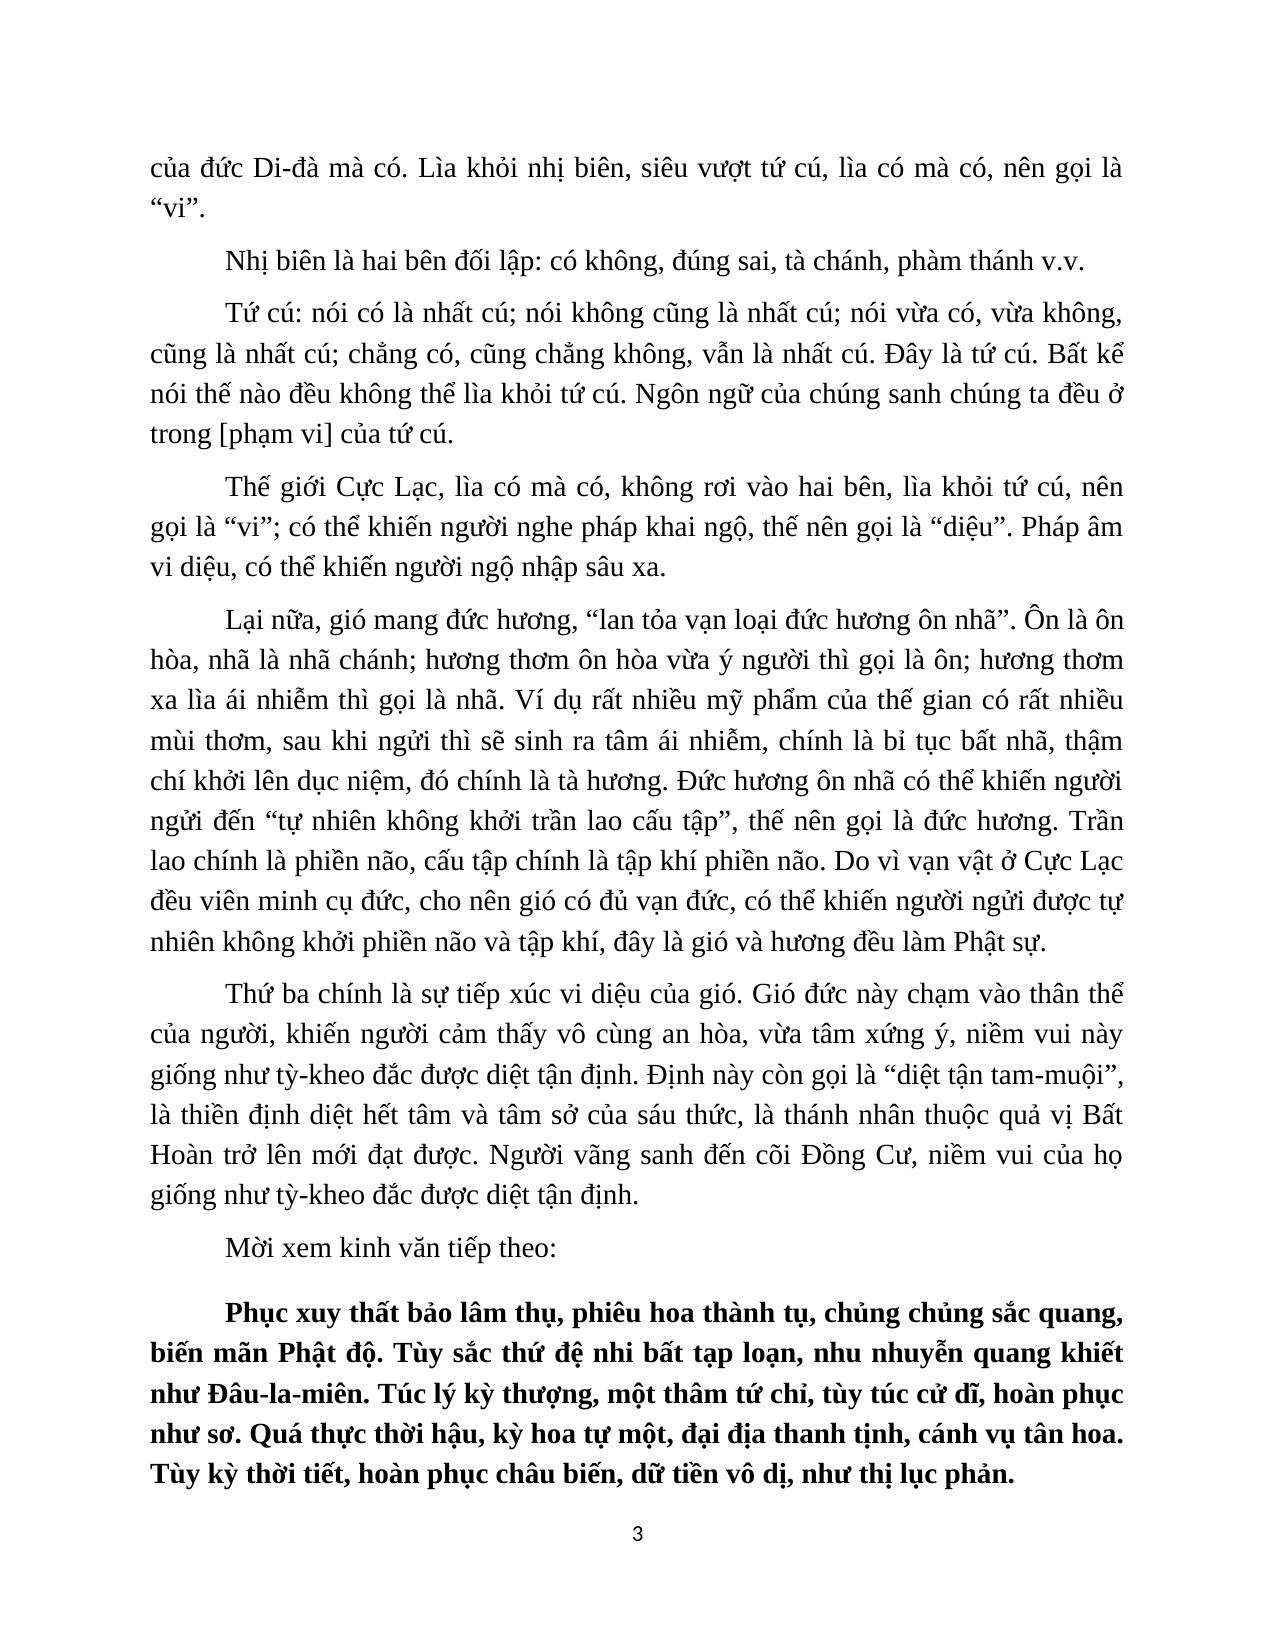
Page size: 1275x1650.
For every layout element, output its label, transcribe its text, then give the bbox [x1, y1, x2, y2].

text Lại nữa, gió mang đức hương, “lan tỏa vạn loại đức hương ôn nhã”. Ôn là ôn hòa, nhã là nhã chánh; hương thơm ôn hòa vừa ý người thì gọi là ôn; hương thơm xa lìa ái nhiễm thì gọi là nhã. Ví dụ rất nhiều mỹ phẩm của thế gian có rất nhiều mùi thơm, sau khi ngửi thì sẽ sinh ra tâm ái nhiễm, chính là bỉ tục bất nhã, thậm chí khởi lên dục niệm, đó chính là tà hương. Đức hương ôn nhã có thể khiến người ngửi đến “tự nhiên không khởi trần lao cấu tập”, thế nên gọi là đức hương. Trần lao chính là phiền não, cấu tập chính là tập khí phiền não. Do vì vạn vật ở Cực Lạc đều viên minh cụ đức, cho nên gió có đủ vạn đức, có thể khiến người ngửi được tự nhiên không khởi phiền não và tập khí, đây là gió và hương đều làm Phật sự. [150, 602, 1125, 957]
text Phục xuy thất bảo lâm thụ, phiêu hoa thành tụ, chủng chủng sắc quang, biến mãn Phật độ. Tùy sắc thứ đệ nhi bất tạp loạn, nhu nhuyễn quang khiết như Đâu-la-miên. Túc lý kỳ thượng, một thâm tứ chỉ, tùy túc cử dĩ, hoàn phục như sơ. Quá thực thời hậu, kỳ hoa tự một, đại địa thanh tịnh, cánh vụ tân hoa. Tùy kỳ thời tiết, hoàn phục châu biến, dữ tiền vô dị, như thị lục phản. [150, 1295, 1125, 1490]
text Thế giới Cực Lạc, lìa có mà có, không rơi vào hai bên, lìa khỏi tứ cú, nên gọi là “vi”; có thể khiến người nghe pháp khai ngộ, thế nên gọi là “diệu”. Pháp âm vi diệu, có thể khiến người ngộ nhập sâu xa. [150, 469, 1125, 583]
text Thứ ba chính là sự tiếp xúc vi diệu của gió. Gió đức này chạm vào thân thể của người, khiến người cảm thấy vô cùng an hòa, vừa tâm xứng ý, niềm vui này giống như tỳ-kheo đắc được diệt tận định. Định này còn gọi là “diệt tận tam-muội”, là thiền định diệt hết tâm và tâm sở của sáu thức, là thánh nhân thuộc quả vị Bất Hoàn trở lên mới đạt được. Người vãng sanh đến cõi Đồng Cư, niềm vui của họ giống như tỳ-kheo đắc được diệt tận định. [150, 976, 1125, 1211]
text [150, 150, 1125, 224]
text Nhị biên là hai bên đối lập: có không, đúng sai, tà chánh, phàm thánh v.v. [150, 243, 1125, 276]
text Tứ cú: nói có là nhất cú; nói không cũng là nhất cú; nói vừa có, vừa không, cũng là nhất cú; chẳng có, cũng chẳng không, vẫn là nhất cú. Đây là tứ cú. Bất kể nói thế nào đều không thể lìa khỏi tứ cú. Ngôn ngữ của chúng sanh chúng ta đều ở trong [phạm vi] của tứ cú. [150, 296, 1125, 450]
text Mời xem kinh văn tiếp theo: [150, 1230, 1125, 1264]
